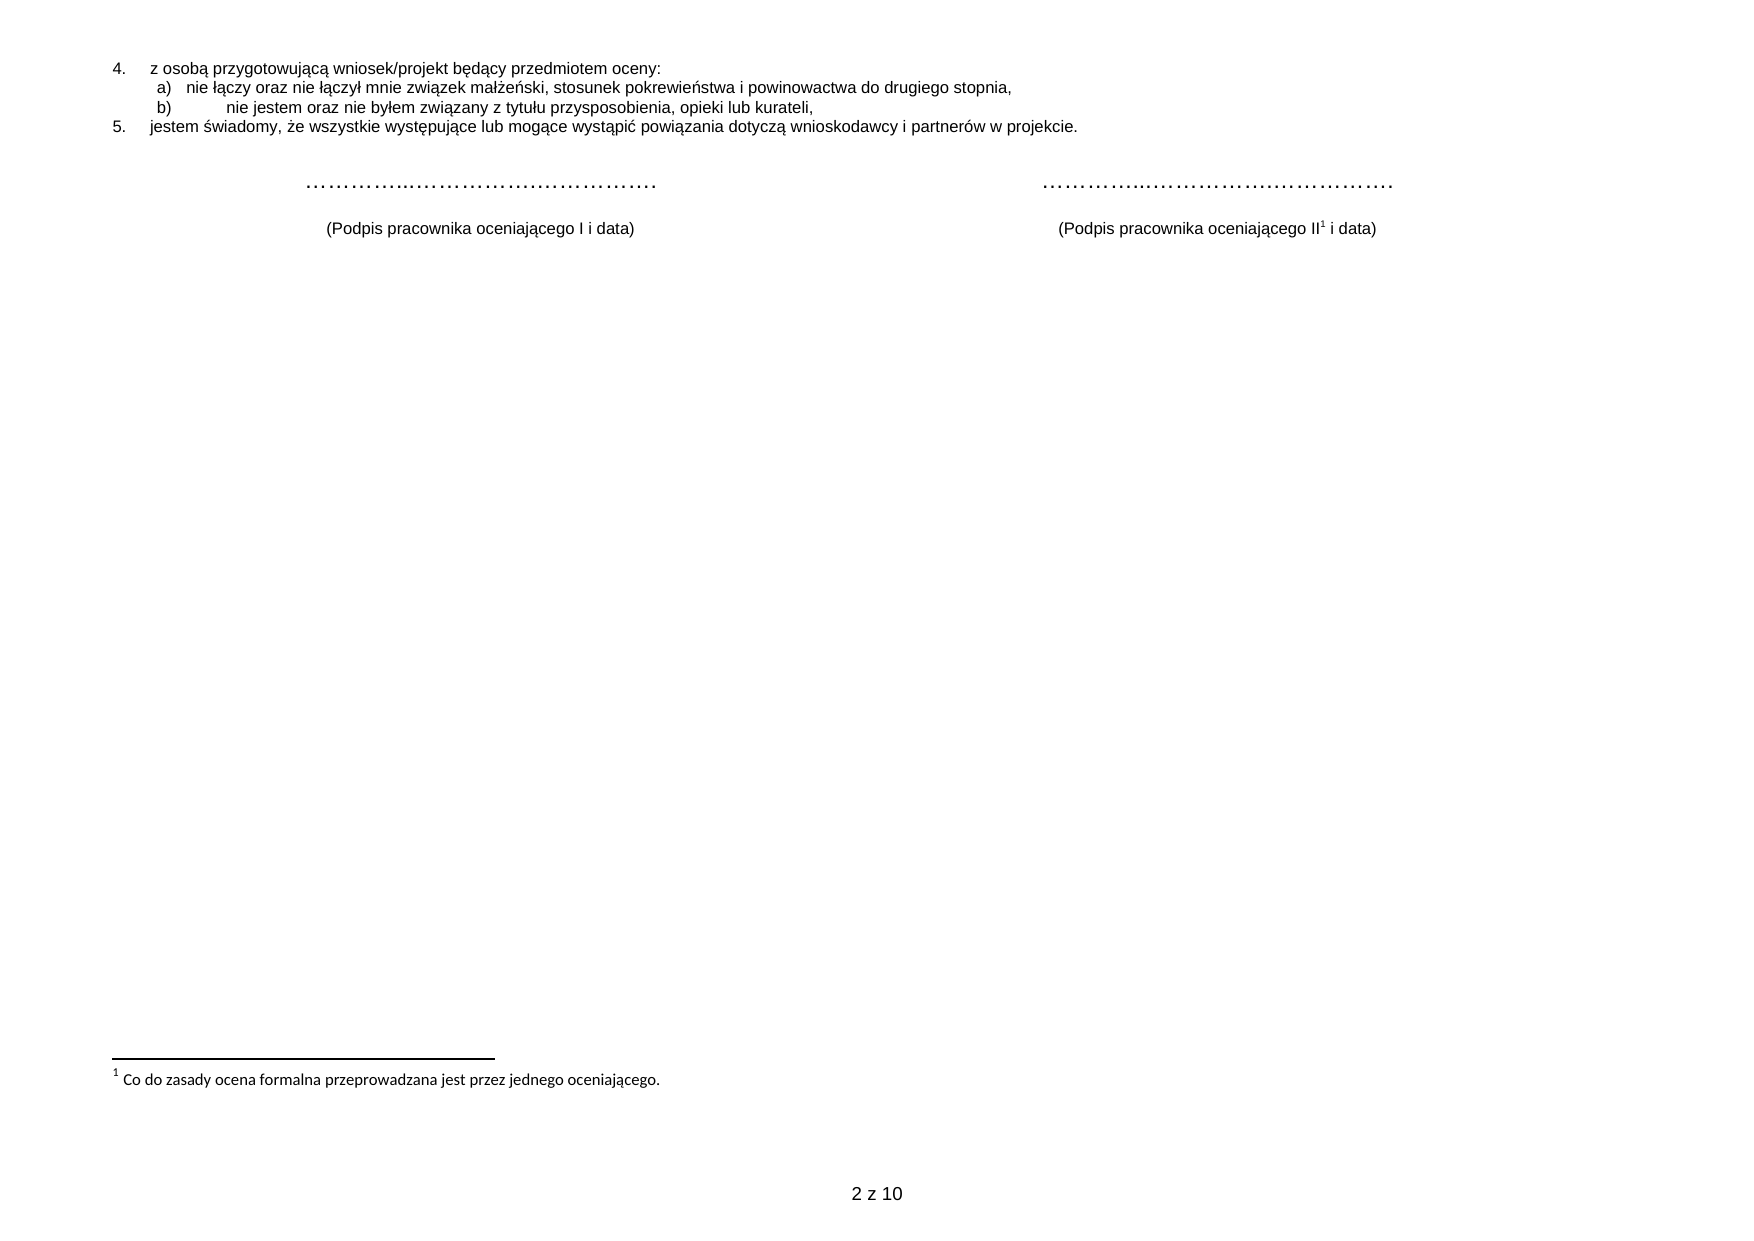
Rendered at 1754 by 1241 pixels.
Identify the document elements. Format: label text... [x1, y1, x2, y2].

table_header …………...…………….……………. [112, 155, 849, 206]
table_cell (Podpis pracownika oceniającego II i data) [849, 206, 1586, 250]
table_cell (Podpis pracownika oceniającego I i data) [112, 206, 849, 250]
list nie łączy oraz nie łączył mnie związek małżeński, stosunek pokrewieństwa i powinowactwa do drugiego stopnia, [157, 78, 1642, 97]
table_header …………...…………….……………. [849, 155, 1586, 206]
list nie jestem oraz nie byłem związany z tytułu przysposobienia, opieki lub kurateli, [157, 97, 1642, 117]
list jestem świadomy, że wszystkie występujące lub mogące wystąpić powiązania dotyczą wnioskodawcy i partnerów w projekcie. [112, 117, 1642, 136]
list z osobą przygotowującą wniosek/projekt będący przedmiotem oceny: [112, 59, 1642, 78]
